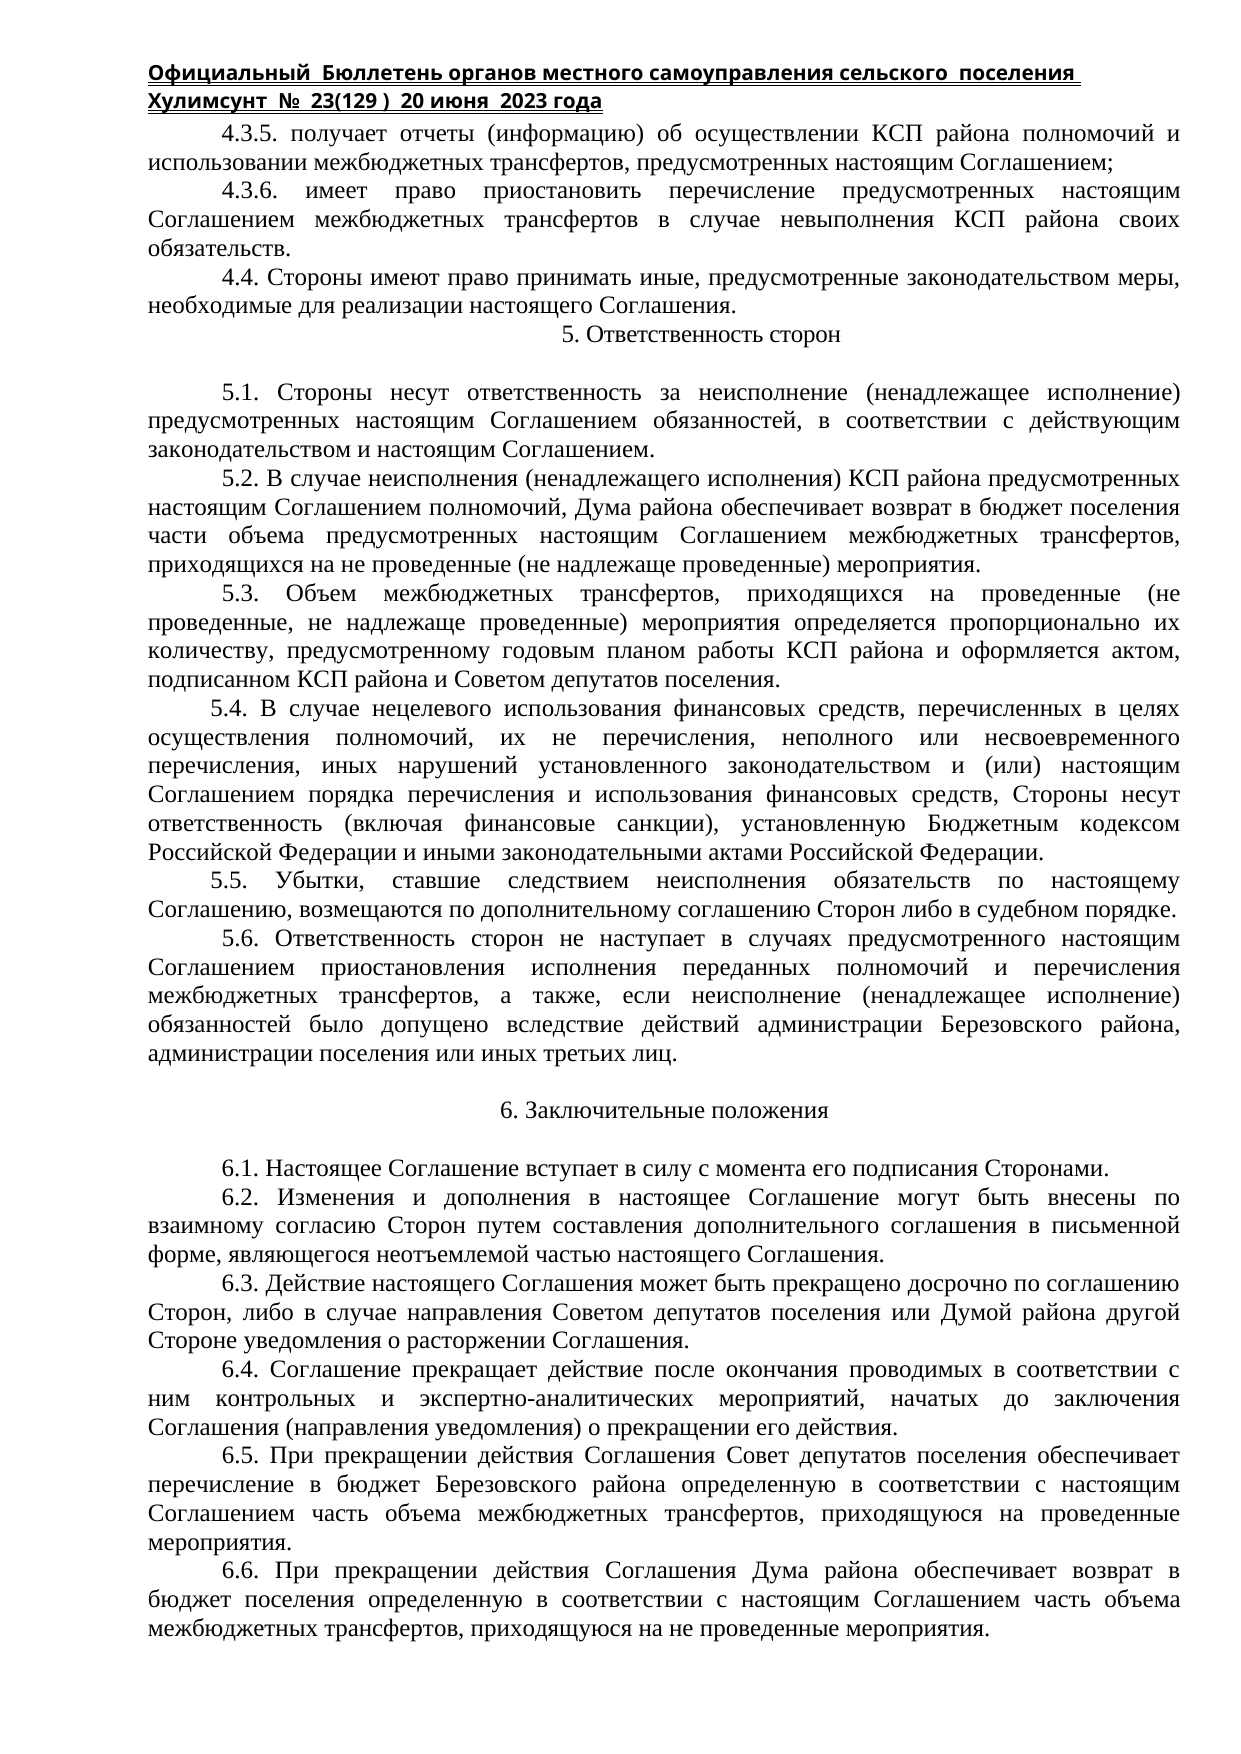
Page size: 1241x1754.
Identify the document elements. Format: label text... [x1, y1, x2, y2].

text 6.2. Изменения и дополнения в настоящее Соглашение могут быть внесены по взаимному согласию Сторон путем составления дополнительного соглашения в письменной форме, являющегося неотъемлемой частью настоящего Соглашения. [148, 1182, 1181, 1268]
text 5. Ответственность сторон [148, 319, 1181, 348]
text 6.1. Настоящее Соглашение вступает в силу с момента его подписания Сторонами. [148, 1153, 1181, 1182]
text 5.4. В случае нецелевого использования финансовых средств, перечисленных в целях осуществления полномочий, их не перечисления, неполного или несвоевременного перечисления, иных нарушений установленного законодательством и (или) настоящим Соглашением порядка перечисления и использования финансовых средств, Стороны несут ответственность (включая финансовые санкции), установленную Бюджетным кодексом Российской Федерации и иными законодательными актами Российской Федерации. [148, 693, 1181, 866]
text 6.5. При прекращении действия Соглашения Совет депутатов поселения обеспечивает перечисление в бюджет Березовского района определенную в соответствии с настоящим Соглашением часть объема межбюджетных трансфертов, приходящуюся на проведенные мероприятия. [148, 1441, 1181, 1556]
text 4.3.5. получает отчеты (информацию) об осуществлении КСП района полномочий и использовании межбюджетных трансфертов, предусмотренных настоящим Соглашением; [148, 118, 1181, 176]
text 5.6. Ответственность сторон не наступает в случаях предусмотренного настоящим Соглашением приостановления исполнения переданных полномочий и перечисления межбюджетных трансфертов, а также, если неисполнение (ненадлежащее исполнение) обязанностей было допущено вследствие действий администрации Березовского района, администрации поселения или иных третьих лиц. [148, 923, 1181, 1067]
text 4.3.6. имеет право приостановить перечисление предусмотренных настоящим Соглашением межбюджетных трансфертов в случае невыполнения КСП района своих обязательств. [148, 176, 1181, 262]
text 5.1. Стороны несут ответственность за неисполнение (ненадлежащее исполнение) предусмотренных настоящим Соглашением обязанностей, в соответствии с действующим законодательством и настоящим Соглашением. [148, 377, 1181, 463]
text 6. Заключительные положения [148, 1096, 1181, 1124]
text 4.4. Стороны имеют право принимать иные, предусмотренные законодательством меры, необходимые для реализации настоящего Соглашения. [148, 262, 1181, 319]
text 6.3. Действие настоящего Соглашения может быть прекращено досрочно по соглашению Сторон, либо в случае направления Советом депутатов поселения или Думой района другой Стороне уведомления о расторжении Соглашения. [148, 1268, 1181, 1354]
text 6.6. При прекращении действия Соглашения Дума района обеспечивает возврат в бюджет поселения определенную в соответствии с настоящим Соглашением часть объема межбюджетных трансфертов, приходящуюся на не проведенные мероприятия. [148, 1556, 1181, 1642]
text 5.3. Объем межбюджетных трансфертов, приходящихся на проведенные (не проведенные, не надлежаще проведенные) мероприятия определяется пропорционально их количеству, предусмотренному годовым планом работы КСП района и оформляется актом, подписанном КСП района и Советом депутатов поселения. [148, 578, 1181, 693]
text 6.4. Соглашение прекращает действие после окончания проводимых в соответствии с ним контрольных и экспертно-аналитических мероприятий, начатых до заключения Соглашения (направления уведомления) о прекращении его действия. [148, 1354, 1181, 1441]
text 5.5. Убытки, ставшие следствием неисполнения обязательств по настоящему Соглашению, возмещаются по дополнительному соглашению Сторон либо в судебном порядке. [148, 866, 1181, 923]
text 5.2. В случае неисполнения (ненадлежащего исполнения) КСП района предусмотренных настоящим Соглашением полномочий, Дума района обеспечивает возврат в бюджет поселения части объема предусмотренных настоящим Соглашением межбюджетных трансфертов, приходящихся на не проведенные (не надлежаще проведенные) мероприятия. [148, 463, 1181, 578]
